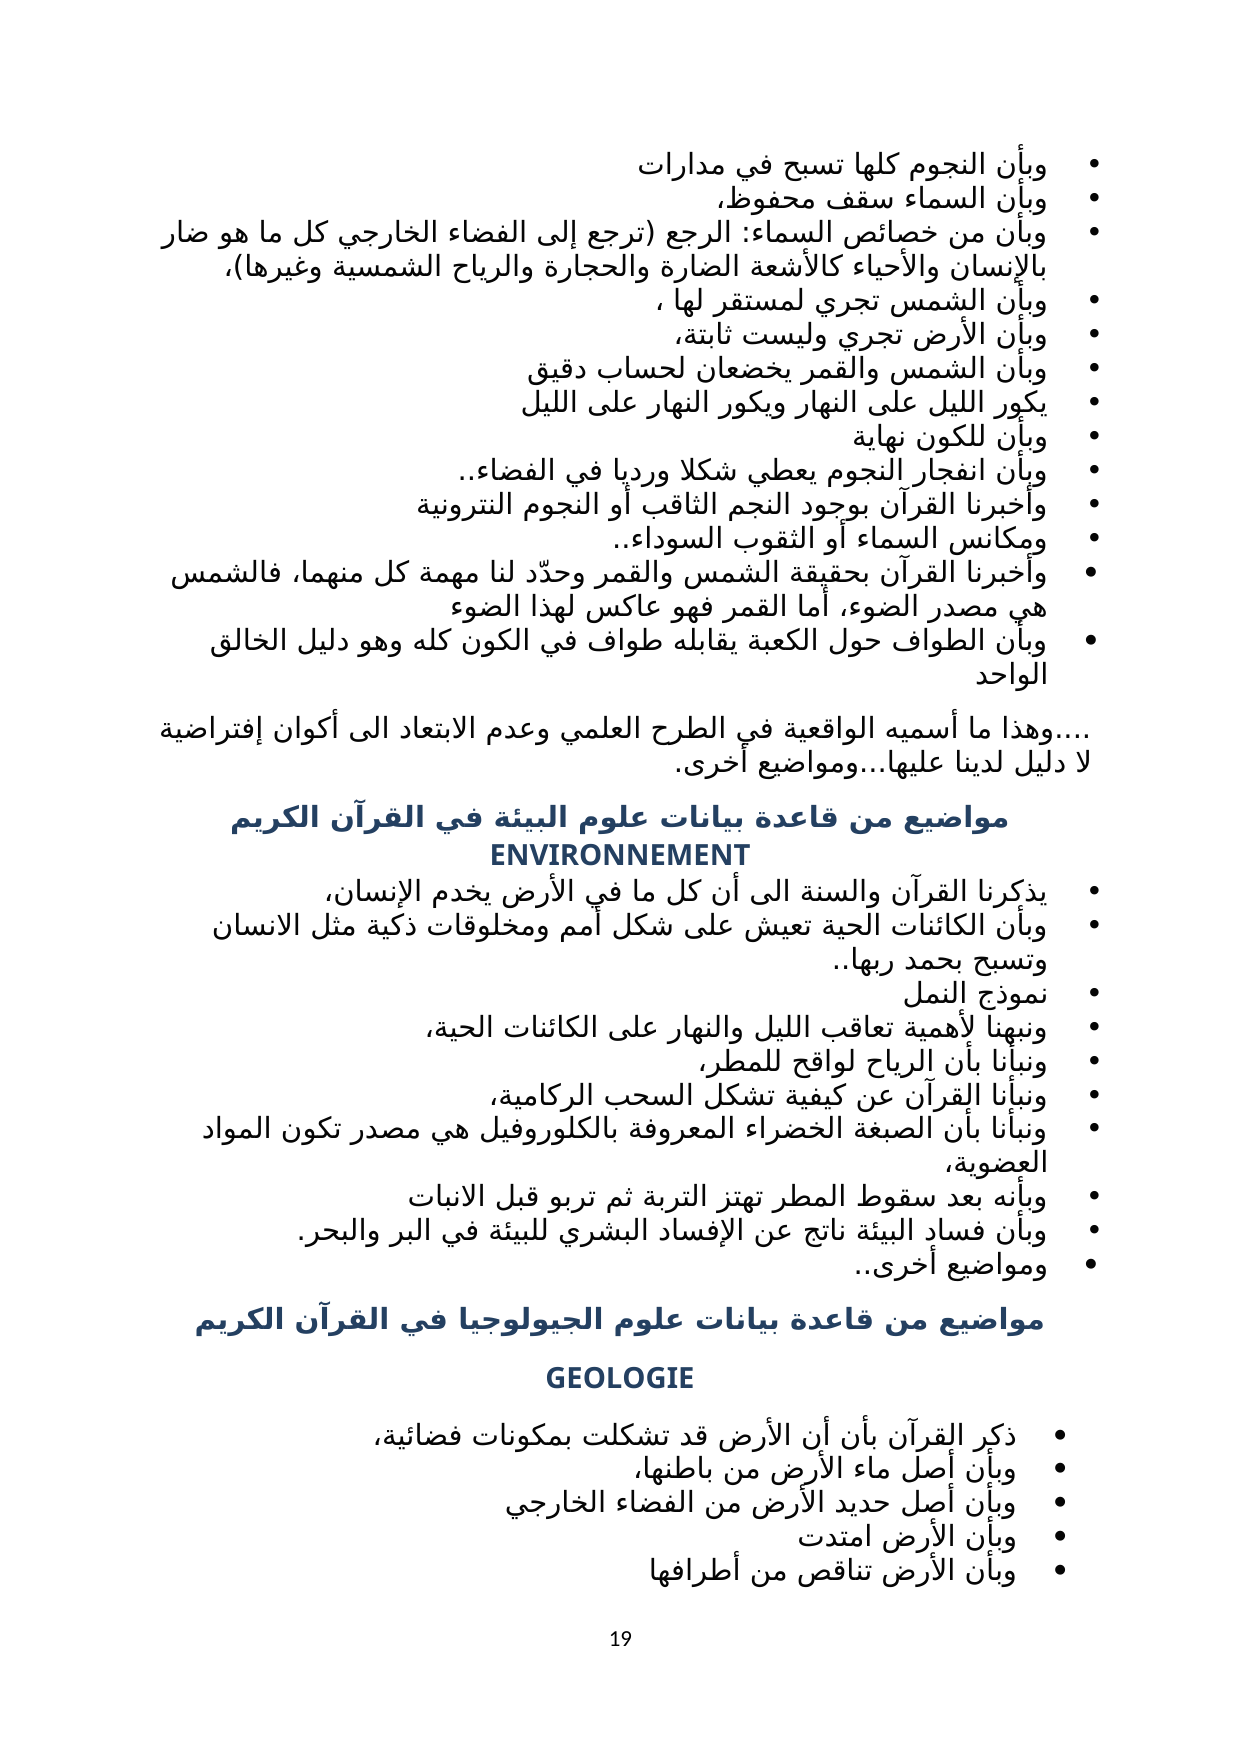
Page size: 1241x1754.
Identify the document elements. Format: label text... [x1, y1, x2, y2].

list وبأن للكون نهاية [148, 419, 1086, 453]
text ENVIRONNEMENT [148, 834, 1093, 874]
list يذكرنا القرآن والسنة الى أن كل ما في الأرض يخدم الإنسان، [148, 874, 1086, 908]
list وبأن فساد البيئة ناتج عن الإفساد البشري للبيئة في البر والبحر. [148, 1214, 1086, 1248]
list وأخبرنا القرآن بوجود النجم الثاقب أو النجوم النترونية [148, 487, 1086, 521]
text GEOLOGIE [148, 1357, 1093, 1397]
list وأخبرنا القرآن بحقيقة الشمس والقمر وحدّد لنا مهمة كل منهما، فالشمس هي مصدر الضوء، أما القمر فهو عاكس لهذا الضوء [148, 555, 1086, 623]
text مواضيع من قاعدة بيانات علوم البيئة في القرآن الكريم [148, 801, 1093, 834]
list ومكانس السماء أو الثقوب السوداء.. [148, 521, 1086, 555]
list وبأن الطواف حول الكعبة يقابله طواف في الكون كله وهو دليل الخالق الواحد [148, 623, 1086, 691]
list ونبأنا بأن الرياح لواقح للمطر، [148, 1044, 1086, 1078]
list وبأن الأرض تجري وليست ثابتة، [148, 317, 1086, 351]
list ونبأنا القرآن عن كيفية تشكل السحب الركامية، [148, 1078, 1086, 1112]
text ....وهذا ما أسميه الواقعية في الطرح العلمي وعدم الابتعاد الى أكوان إفتراضية لا دليل لدينا عليها...ومواضيع أخرى. [148, 712, 1093, 780]
list وبأن النجوم كلها تسبح في مدارات [148, 148, 1086, 182]
list وبأن أصل حديد الأرض من الفضاء الخارجي [148, 1486, 1055, 1520]
list وبأن أصل ماء الأرض من باطنها، [148, 1452, 1055, 1486]
list وبأن من خصائص السماء: الرجع (ترجع إلى الفضاء الخارجي كل ما هو ضار بالإنسان والأحياء كالأشعة الضارة والحجارة والرياح الشمسية وغيرها)، [148, 216, 1086, 283]
list ونبهنا لأهمية تعاقب الليل والنهار على الكائنات الحية، [148, 1010, 1086, 1044]
list وبأنه بعد سقوط المطر تهتز التربة ثم تربو قبل الانبات [148, 1180, 1086, 1214]
list وبأن الأرض امتدت [148, 1520, 1055, 1554]
list وبأن الشمس والقمر يخضعان لحساب دقيق [148, 351, 1086, 385]
list وبأن الكائنات الحية تعيش على شكل أمم ومخلوقات ذكية مثل الانسان وتسبح بحمد ربها.. [148, 908, 1086, 976]
list ذكر القرآن بأن أن الأرض قد تشكلت بمكونات فضائية، [148, 1418, 1055, 1452]
list وبأن السماء سقف محفوظ، [148, 182, 1086, 216]
list وبأن الشمس تجري لمستقر لها ، [148, 283, 1086, 317]
list ونبأنا بأن الصبغة الخضراء المعروفة بالكلوروفيل هي مصدر تكون المواد العضوية، [148, 1112, 1086, 1180]
list ومواضيع أخرى.. [148, 1248, 1086, 1282]
list وبأن الأرض تناقص من أطرافها [148, 1554, 1055, 1588]
list وبأن انفجار النجوم يعطي شكلا ورديا في الفضاء.. [148, 453, 1086, 487]
list نموذج النمل [148, 976, 1086, 1010]
list يكور الليل على النهار ويكور النهار على الليل [148, 385, 1086, 419]
text مواضيع من قاعدة بيانات علوم الجيولوجيا في القرآن الكريم [148, 1302, 1093, 1336]
